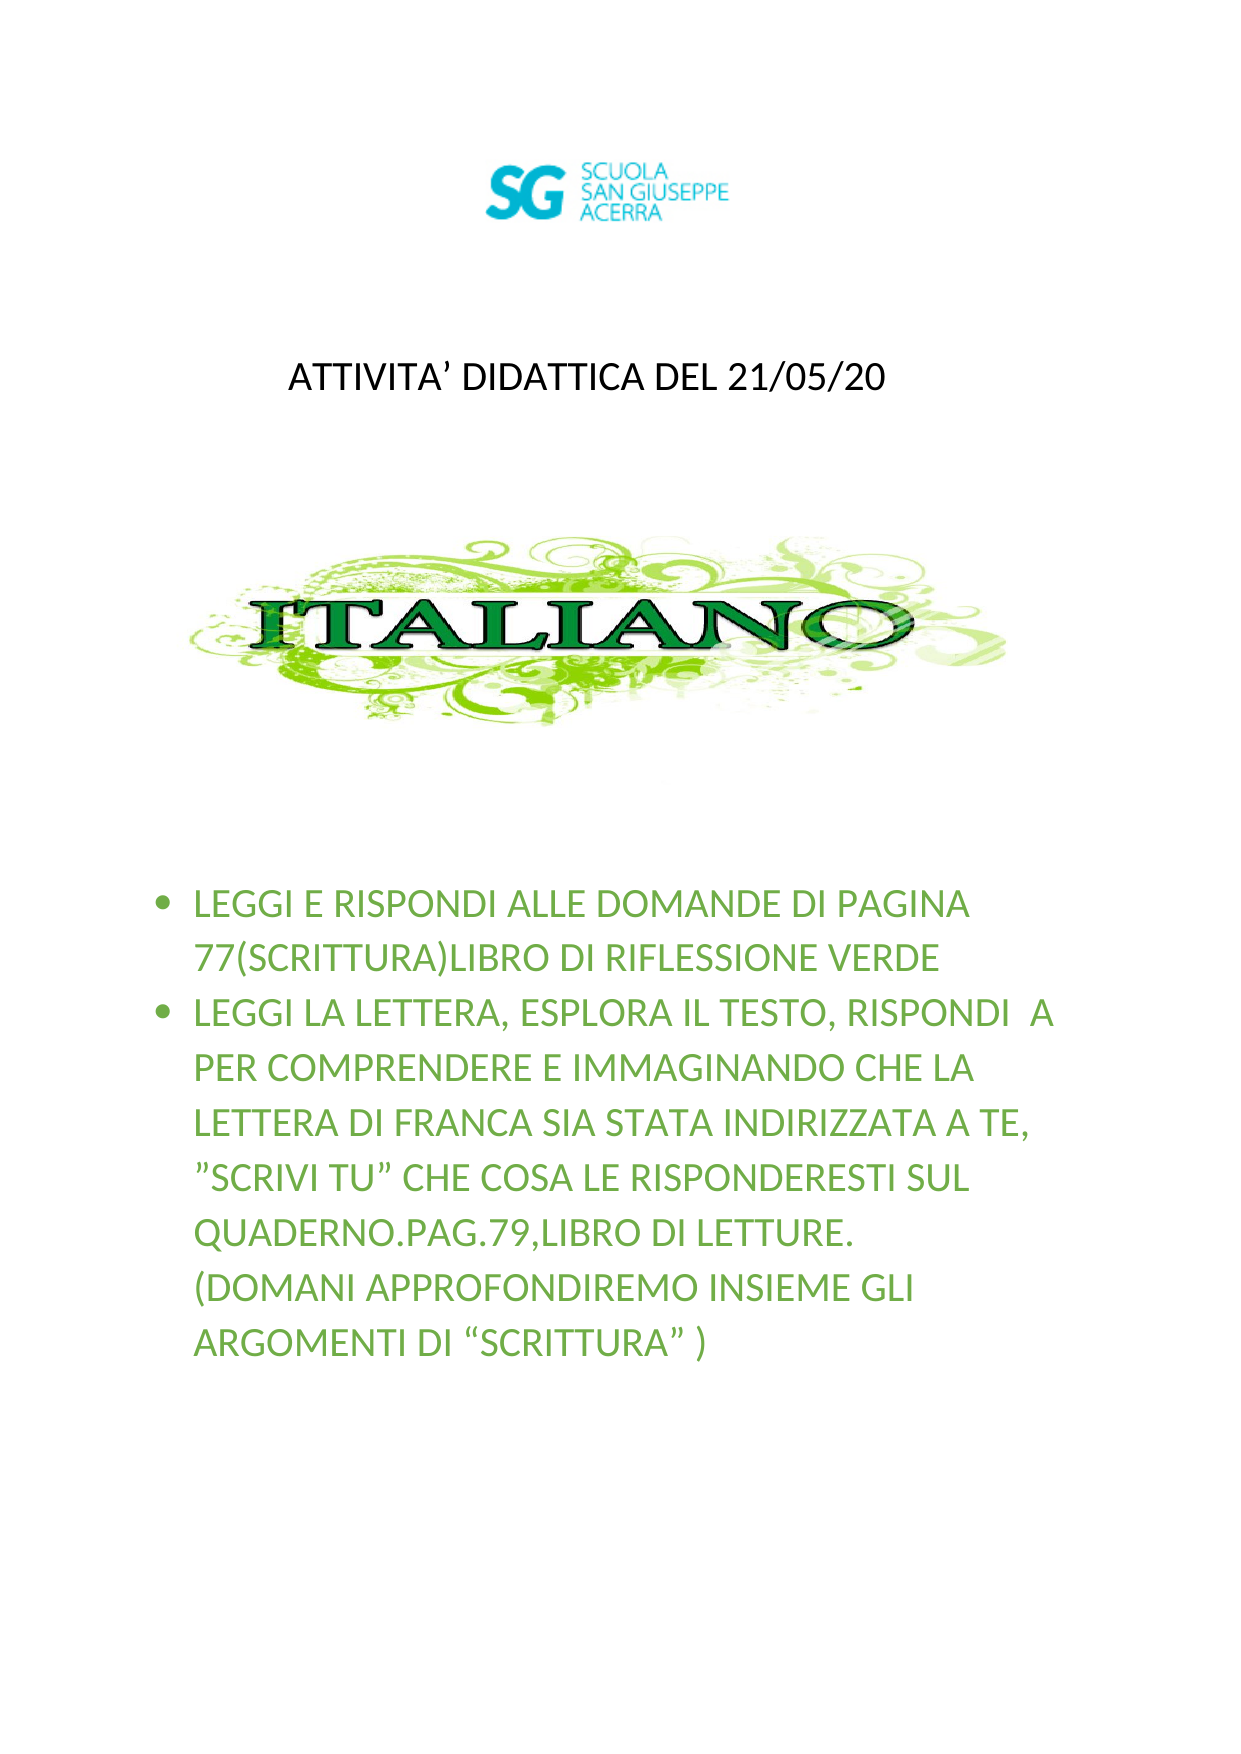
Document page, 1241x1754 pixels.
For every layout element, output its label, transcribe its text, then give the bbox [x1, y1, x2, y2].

list LEGGI E RISPONDI ALLE DOMANDE DI PAGINA 77(SCRITTURA)LIBRO DI RIFLESSIONE VERDE [156, 877, 1122, 982]
picture [485, 147, 730, 237]
list (DOMANI APPROFONDIREMO INSIEME GLI ARGOMENTI DI “SCRITTURA” ) [193, 1261, 1122, 1367]
picture [118, 492, 1039, 787]
text ATTIVITA’ DIDATTICA DEL 21/05/20 [118, 349, 1122, 400]
list LEGGI LA LETTERA, ESPLORA IL TESTO, RISPONDI A PER COMPRENDERE E IMMAGINANDO CHE LA LETTERA DI FRANCA SIA STATA INDIRIZZATA A TE, ”SCRIVI TU” CHE COSA LE RISPONDERESTI SUL QUADERNO.PAG.79,LIBRO DI LETTURE. [156, 986, 1122, 1257]
